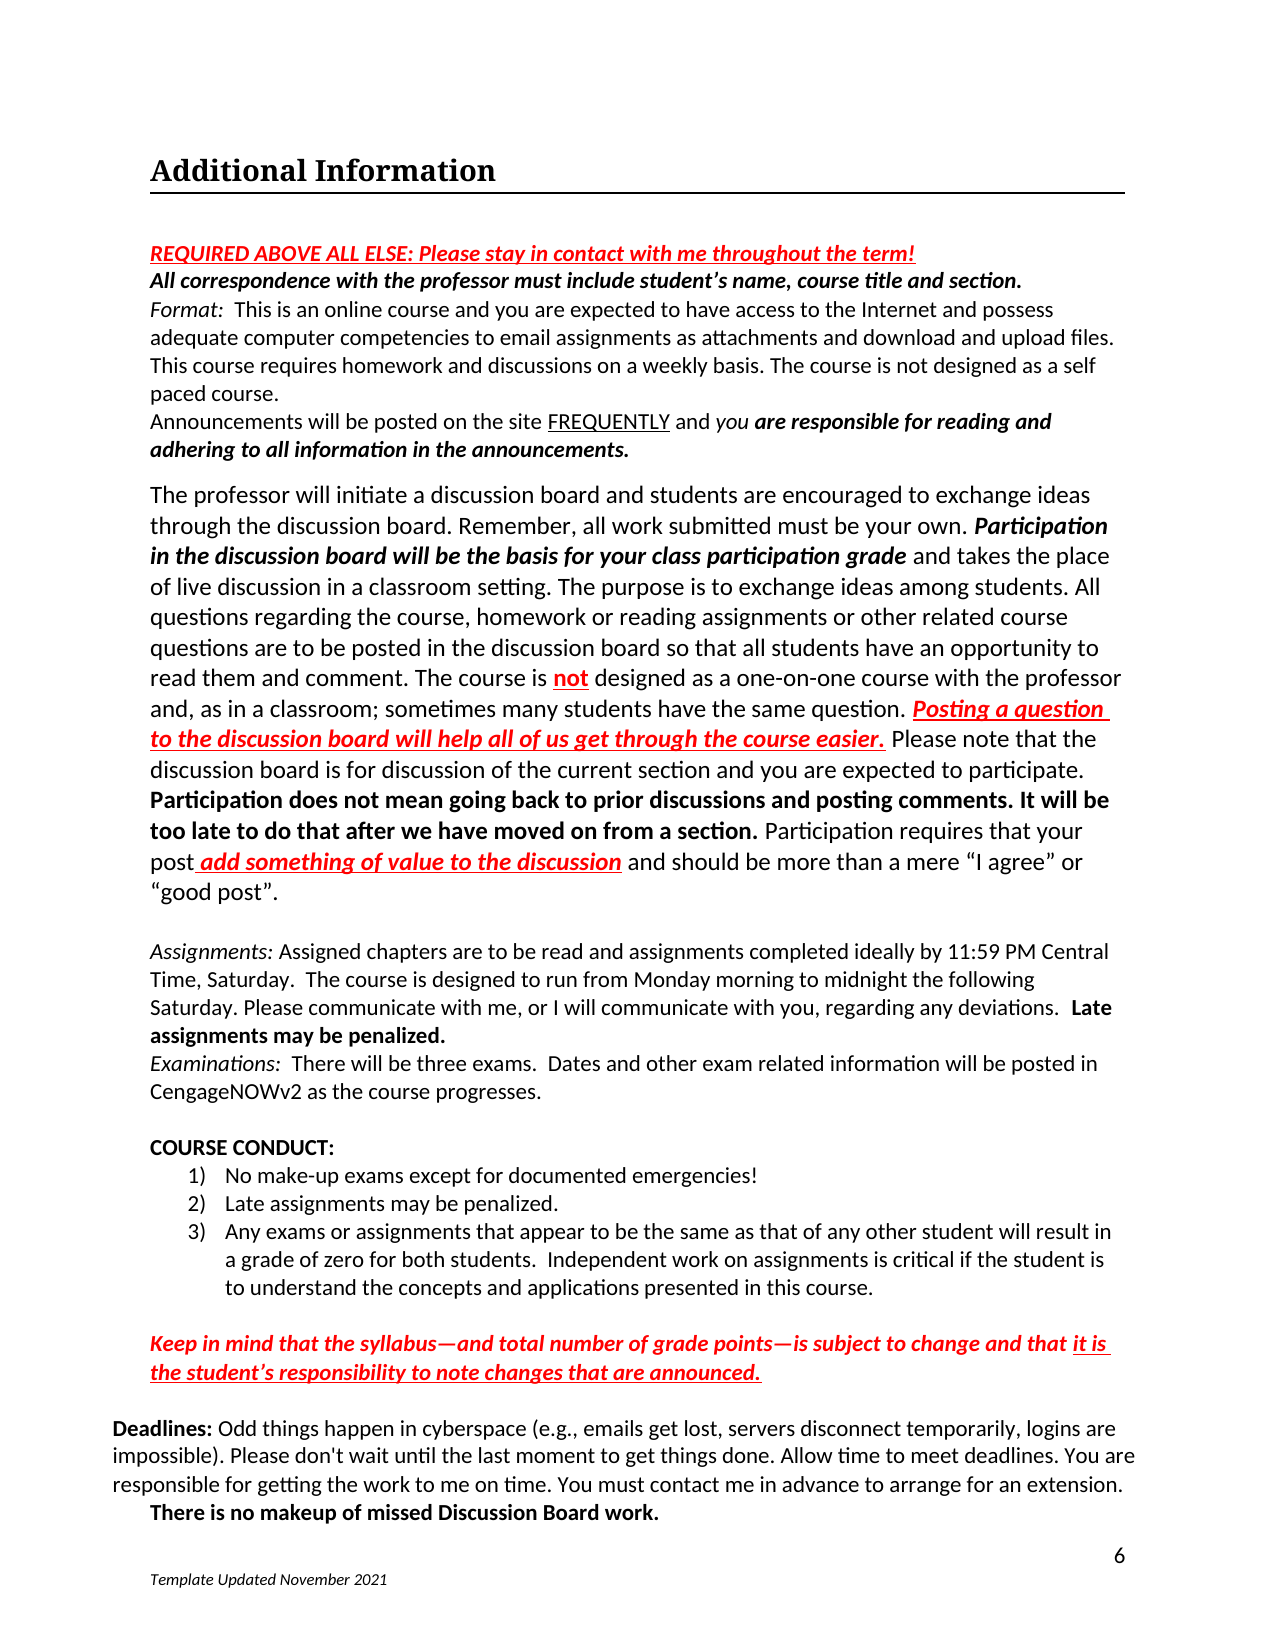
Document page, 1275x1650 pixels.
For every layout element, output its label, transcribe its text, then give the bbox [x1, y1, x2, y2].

list Late assignments may be penalized. [187, 1189, 1125, 1217]
text There is no makeup of missed Discussion Board work. [150, 1498, 1125, 1526]
text Keep in mind that the syllabus—and total number of grade points—is subject to change and that it is the student’s responsibility to note changes that are announced. [150, 1329, 1125, 1386]
list Any exams or assignments that appear to be the same as that of any other student will result in a grade of zero for both students. Independent work on assignments is critical if the student is to understand the concepts and applications presented in this course. [187, 1217, 1125, 1302]
text Assignments: Assigned chapters are to be read and assignments completed ideally by 11:59 PM Central Time, Saturday. The course is designed to run from Monday morning to midnight the following Saturday. Please communicate with me, or I will communicate with you, regarding any deviations. Late assignments may be penalized. [150, 937, 1125, 1049]
text REQUIRED ABOVE ALL ELSE: Please stay in contact with me throughout the term! [150, 239, 1125, 267]
list No make-up exams except for documented emergencies! [187, 1161, 1125, 1189]
text All correspondence with the professor must include student’s name, course title and section. [150, 267, 1125, 295]
text COURSE CONDUCT: [150, 1133, 1125, 1161]
text Examinations: There will be three exams. Dates and other exam related information will be posted in CengageNOWv2 as the course progresses. [150, 1049, 1125, 1105]
text Announcements will be posted on the site FREQUENTLY and you are responsible for reading and adhering to all information in the announcements. [150, 407, 1125, 463]
text Deadlines: Odd things happen in cyberspace (e.g., emails get lost, servers disconnect temporarily, logins are impossible). Please don't wait until the last moment to get things done. Allow time to meet deadlines. You are responsible for getting the work to me on time. You must contact me in advance to arrange for an extension. [112, 1414, 1162, 1498]
subtitle Additional Information [150, 150, 1125, 192]
text The professor will initiate a discussion board and students are encouraged to exchange ideas through the discussion board. Remember, all work submitted must be your own. Participation in the discussion board will be the basis for your class participation grade and takes the place of live discussion in a classroom setting. The purpose is to exchange ideas among students. All questions regarding the course, homework or reading assignments or other related course questions are to be posted in the discussion board so that all students have an opportunity to read them and comment. The course is not designed as a one-on-one course with the professor and, as in a classroom; sometimes many students have the same question. Posting a question to the discussion board will help all of us get through the course easier. Please note that the discussion board is for discussion of the current section and you are expected to participate. Participation does not mean going back to prior discussions and posting comments. It will be too late to do that after we have moved on from a section. Participation requires that your post add something of value to the discussion and should be more than a mere “I agree” or “good post”. [150, 479, 1125, 907]
text Format: This is an online course and you are expected to have access to the Internet and possess adequate computer competencies to email assignments as attachments and download and upload files. This course requires homework and discussions on a weekly basis. The course is not designed as a self paced course. [150, 295, 1125, 407]
